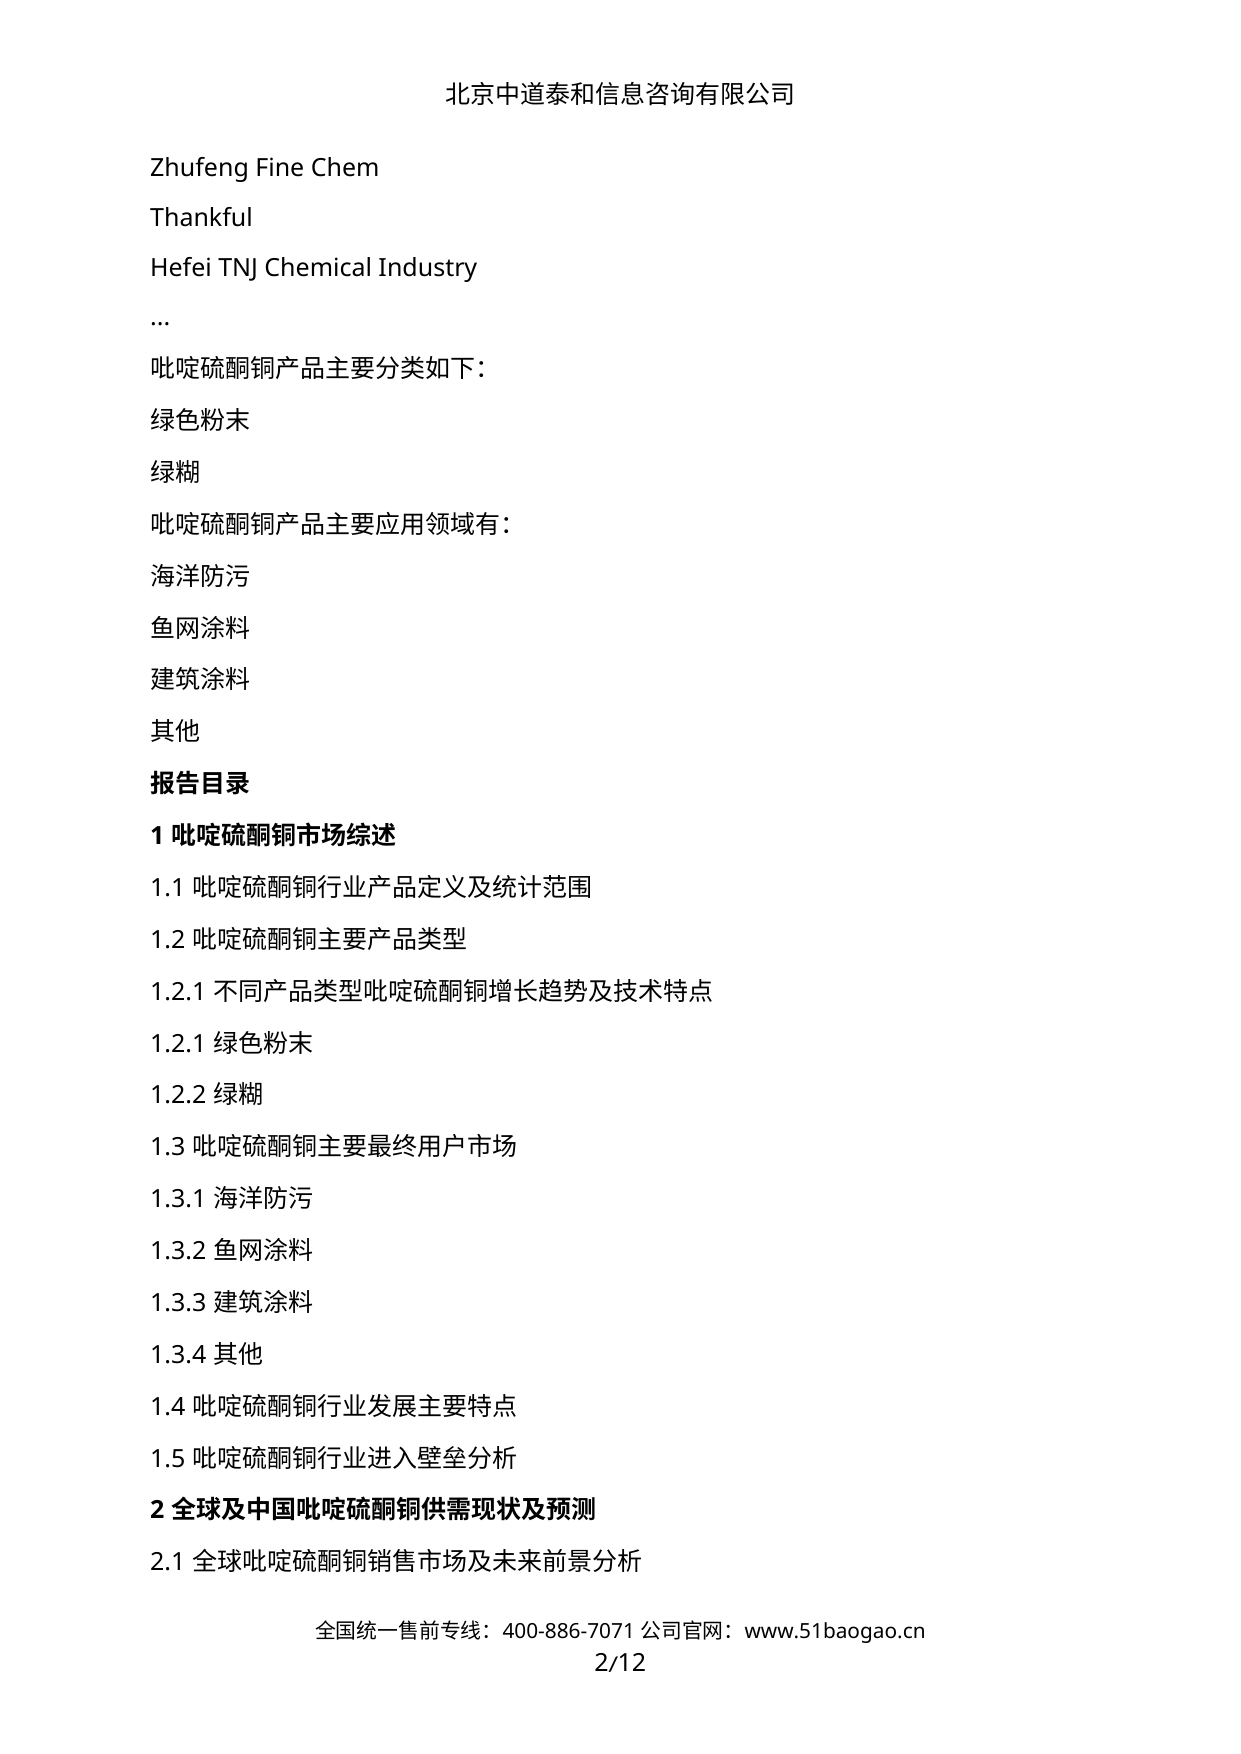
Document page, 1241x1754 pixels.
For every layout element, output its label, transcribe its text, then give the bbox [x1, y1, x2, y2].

text 鱼网涂料 [150, 608, 1090, 644]
text 1.2 吡啶硫酮铜主要产品类型 [150, 919, 1090, 956]
text 1.4 吡啶硫酮铜行业发展主要特点 [150, 1386, 1090, 1422]
text 1.2.2 绿糊 [150, 1075, 1090, 1111]
text 1.3.3 建筑涂料 [150, 1282, 1090, 1319]
text 1.3 吡啶硫酮铜主要最终用户市场 [150, 1127, 1090, 1163]
text 1.3.1 海洋防污 [150, 1179, 1090, 1215]
text 1.2.1 不同产品类型吡啶硫酮铜增长趋势及技术特点 [150, 971, 1090, 1007]
text Thankful [150, 200, 1090, 234]
text 1.3.4 其他 [150, 1334, 1090, 1371]
text 报告目录 [150, 764, 1090, 800]
text 其他 [150, 712, 1090, 748]
text 1.3.2 鱼网涂料 [150, 1231, 1090, 1267]
text 吡啶硫酮铜产品主要应用领域有： [150, 504, 1090, 541]
text 1.1 吡啶硫酮铜行业产品定义及统计范围 [150, 867, 1090, 904]
text 绿色粉末 [150, 401, 1090, 437]
text 2 全球及中国吡啶硫酮铜供需现状及预测 [150, 1490, 1090, 1526]
text 吡啶硫酮铜产品主要分类如下： [150, 349, 1090, 385]
text Zhufeng Fine Chem [150, 150, 1090, 184]
text 海洋防污 [150, 556, 1090, 592]
text 2.1 全球吡啶硫酮铜销售市场及未来前景分析 [150, 1542, 1090, 1578]
text 1.5 吡啶硫酮铜行业进入壁垒分析 [150, 1438, 1090, 1474]
text 建筑涂料 [150, 660, 1090, 696]
text 1.2.1 绿色粉末 [150, 1023, 1090, 1059]
text 绿糊 [150, 452, 1090, 489]
text 1 吡啶硫酮铜市场综述 [150, 816, 1090, 852]
text Hefei TNJ Chemical Industry [150, 249, 1090, 283]
text ... [150, 299, 1090, 333]
